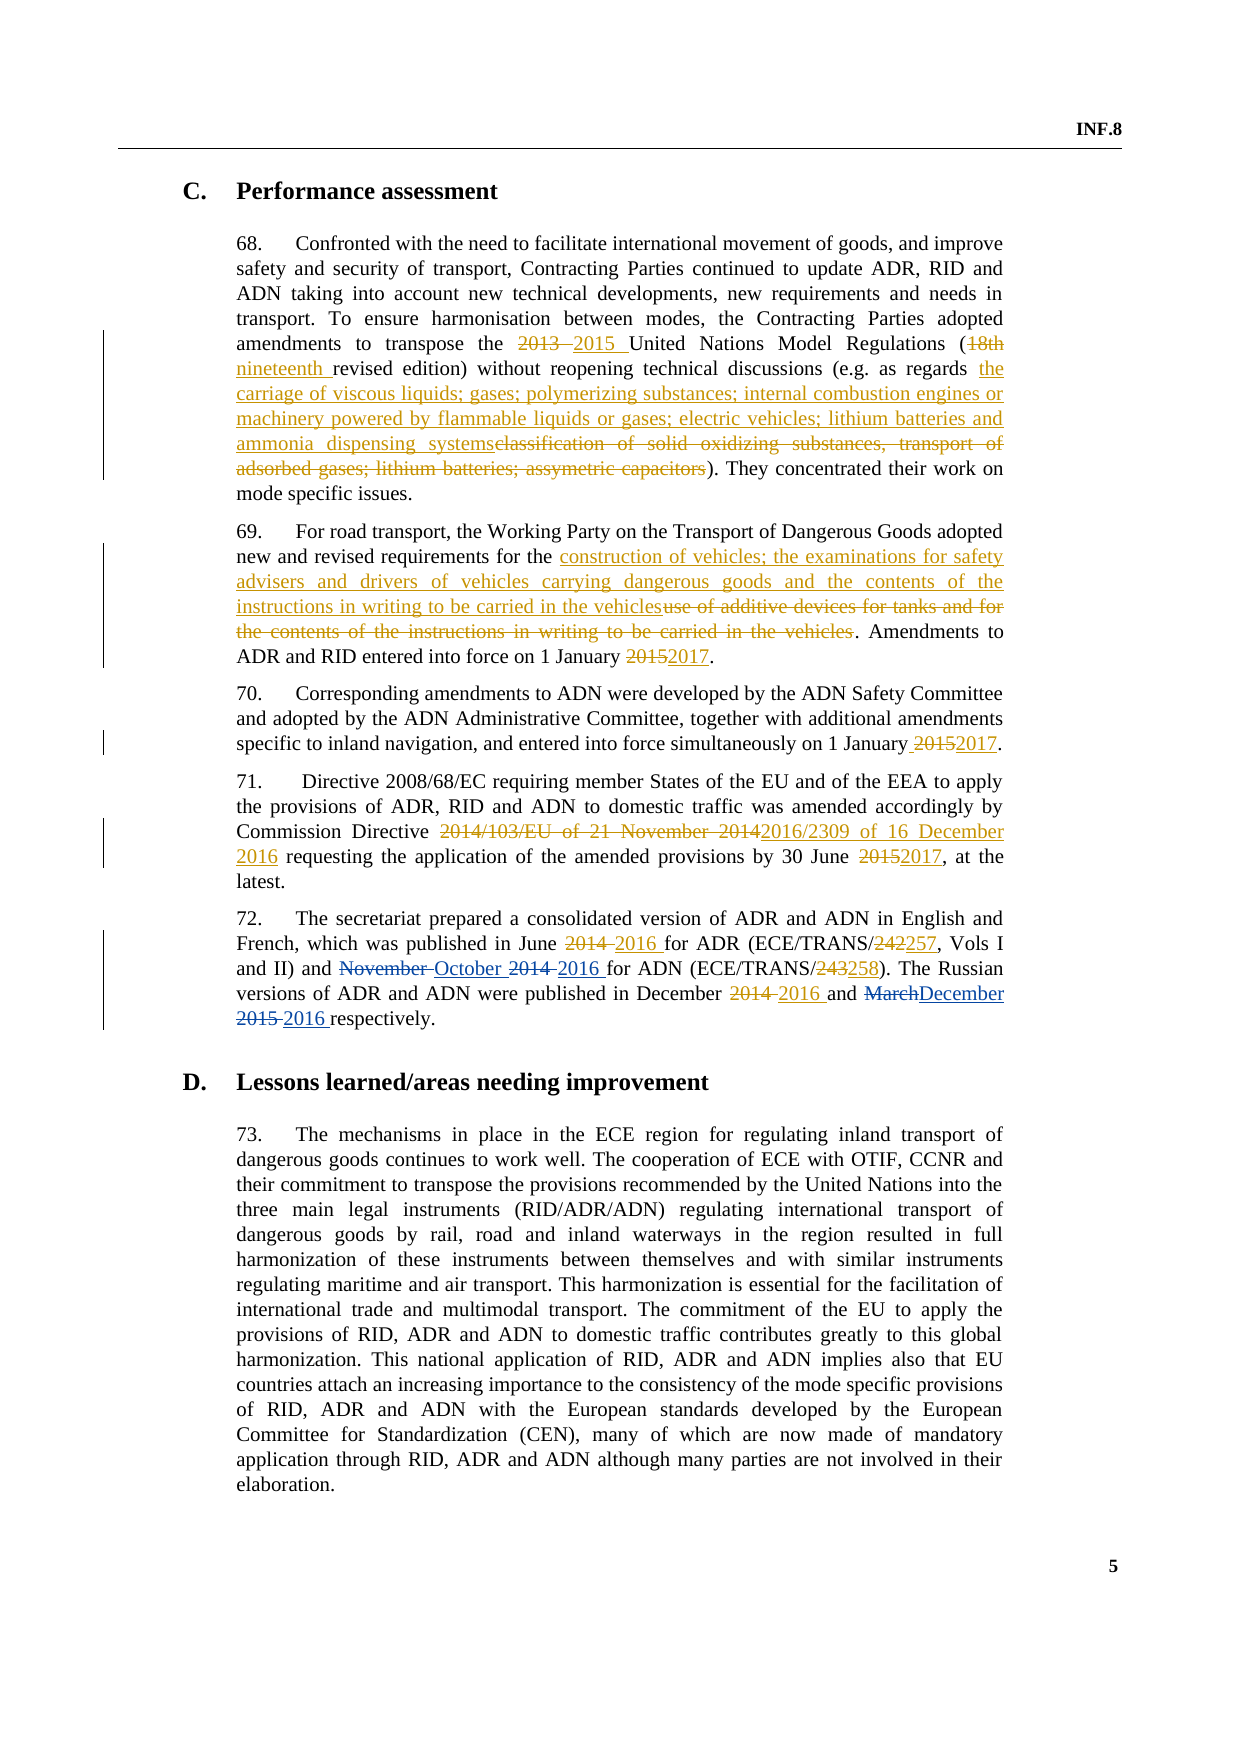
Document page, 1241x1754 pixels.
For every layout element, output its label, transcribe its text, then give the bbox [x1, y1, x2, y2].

text 73. The mechanisms in place in the ECE region for regulating inland transport of dangerous goods continues to work well. The cooperation of ECE with OTIF, CCNR and their commitment to transpose the provisions recommended by the United Nations into the three main legal instruments (RID/ADR/ADN) regulating international transport of dangerous goods by rail, road and inland waterways in the region resulted in full harmonization of these instruments between themselves and with similar instruments regulating maritime and air transport. This harmonization is essential for the facilitation of international trade and multimodal transport. The commitment of the EU to apply the provisions of RID, ADR and ADN to domestic traffic contributes greatly to this global harmonization. This national application of RID, ADR and ADN implies also that EU countries attach an increasing importance to the consistency of the mode specific provisions of RID, ADR and ADN with the European standards developed by the European Committee for Standardization (CEN), many of which are now made of mandatory application through RID, ADR and ADN although many parties are not involved in their elaboration. [236, 1121, 1004, 1496]
text 69. For road transport, the Working Party on the Transport of Dangerous Goods adopted new and revised requirements for the . Amendments to ADR and RID entered into force on 1 January . [236, 518, 1004, 590]
text 70. Corresponding amendments to ADN were developed by the ADN Safety Committee and adopted by the ADN Administrative Committee, together with additional amendments specific to inland navigation, and entered into force simultaneously on 1 January. [236, 680, 1004, 755]
text D. Lessons learned/areas needing improvement [118, 1068, 1004, 1096]
text 71. Directive 2008/68/EC requiring member States of the EU and of the EEA to apply the provisions of ADR, RID and ADN to domestic traffic was amended accordingly by Commission Directive requesting the application of the amended provisions by 30 June , at the latest. [236, 768, 1004, 893]
text 69. For road transport, the Working Party on the Transport of Dangerous Goods adopted new and revised requirements for the . Amendments to ADR and RID entered into force on 1 January . [236, 591, 1004, 668]
text 68. Confronted with the need to facilitate international movement of goods, and improve safety and security of transport, Contracting Parties continued to update ADR, RID and ADN taking into account new technical developments, new requirements and needs in transport. To ensure harmonisation between modes, the Contracting Parties adopted amendments to transpose the United Nations Model Regulations (revised edition) without reopening technical discussions (e.g. as regards ). They concentrated their work on mode specific issues. [236, 230, 1004, 402]
text 72. The secretariat prepared a consolidated version of ADR and ADN in English and French, which was published in June for ADR (ECE/TRANS/, Vols I and II) and for ADN (ECE/TRANS/). The Russian versions of ADR and ADN were published in December and respectively. [236, 905, 1004, 1030]
text C. Performance assessment [118, 177, 1004, 205]
text 68. Confronted with the need to facilitate international movement of goods, and improve safety and security of transport, Contracting Parties continued to update ADR, RID and ADN taking into account new technical developments, new requirements and needs in transport. To ensure harmonisation between modes, the Contracting Parties adopted amendments to transpose the United Nations Model Regulations (revised edition) without reopening technical discussions (e.g. as regards ). They concentrated their work on mode specific issues. [236, 428, 1004, 505]
